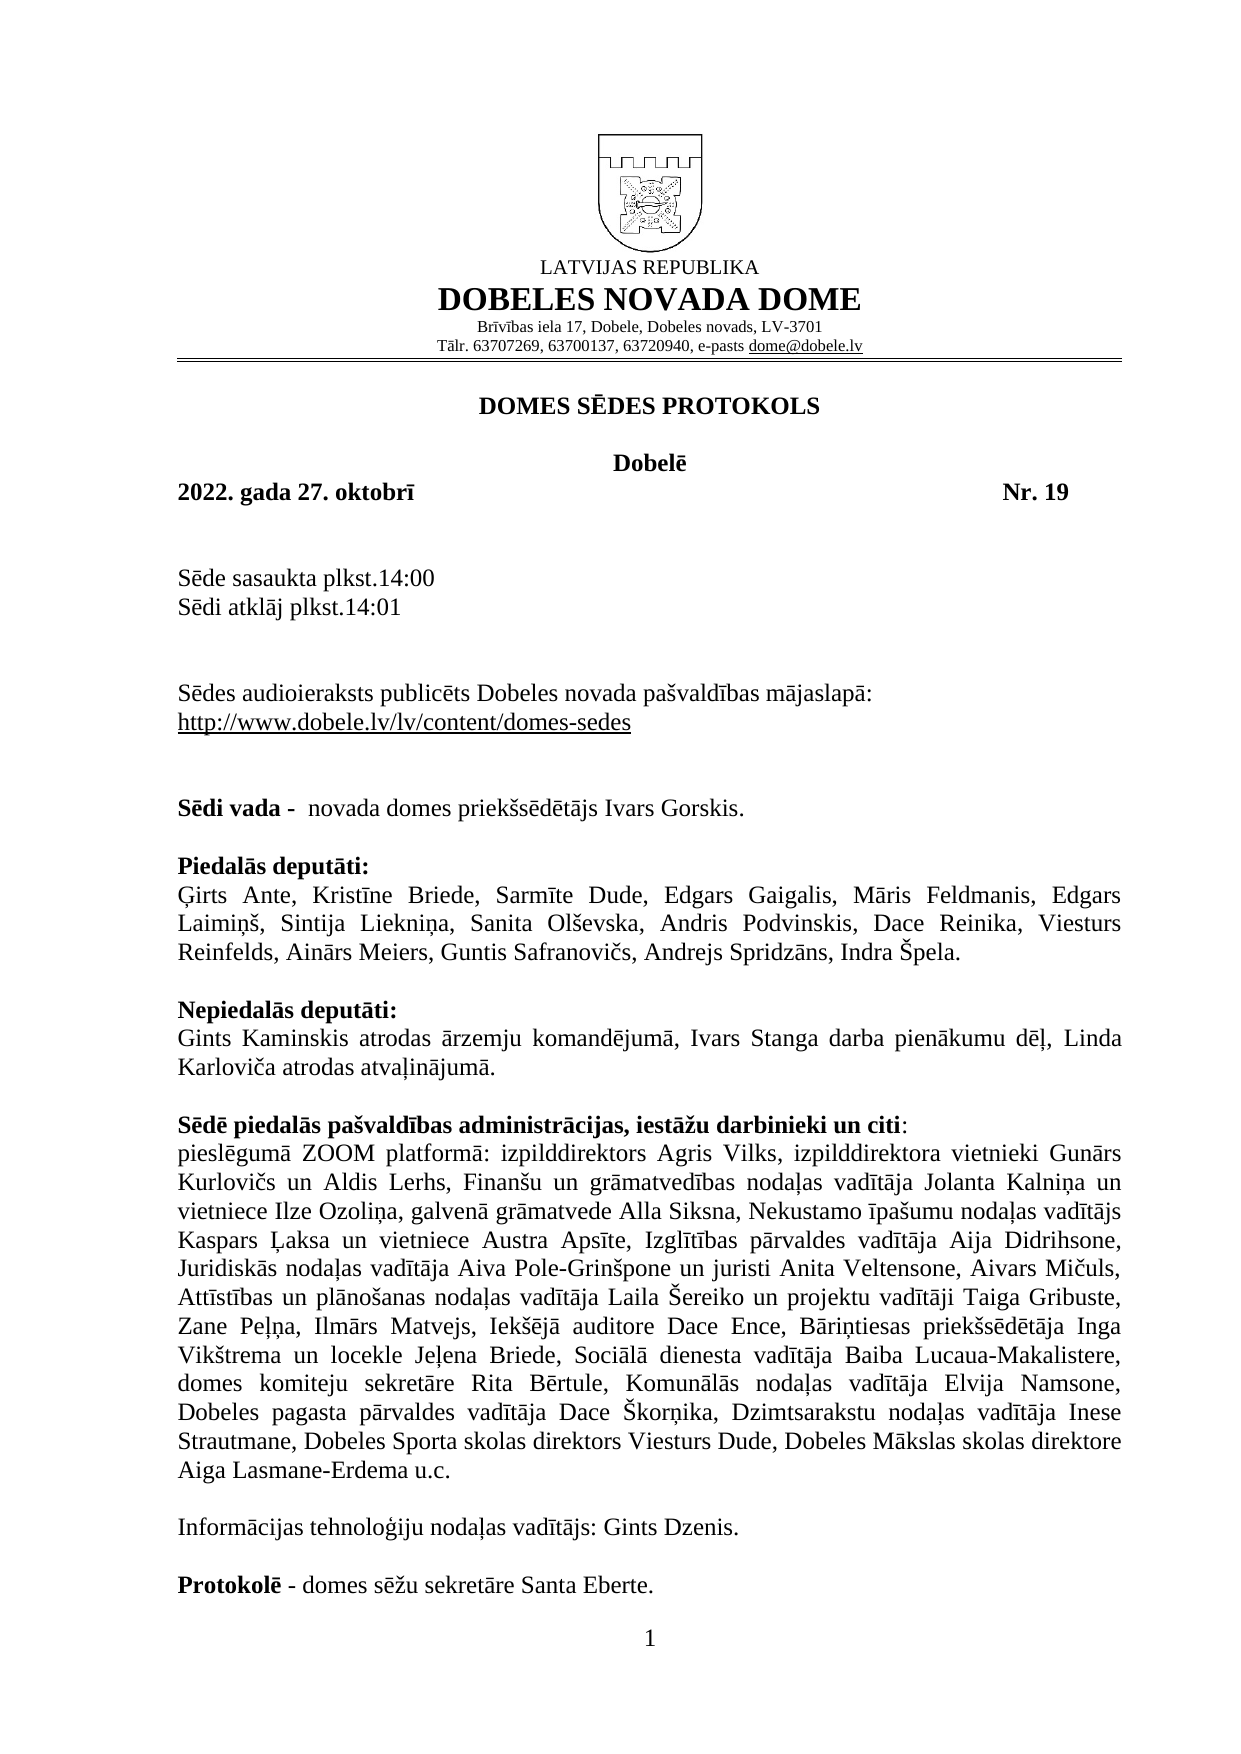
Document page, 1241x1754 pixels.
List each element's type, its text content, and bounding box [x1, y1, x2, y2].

text Ģirts Ante, Kristīne Briede, Sarmīte Dude, Edgars Gaigalis, Māris Feldmanis, Edgars Laimiņš, Sintija Liekniņa, Sanita Olševska, Andris Podvinskis, Dace Reinika, Viesturs Reinfelds, Ainārs Meiers, Guntis Safranovičs, Andrejs Spridzāns, Indra Špela. [177, 880, 1122, 966]
text Sēdi atklāj plkst.14:01 [177, 592, 1122, 621]
text Dobelē [177, 448, 1122, 477]
text 2022. gada 27. oktobrī Nr. 19 [177, 477, 1122, 506]
text Tālr. 63707269, 63700137, 63720940, e-pasts dome@dobele.lv [177, 336, 1122, 358]
text Brīvības iela 17, Dobele, Dobeles novads, LV-3701 [177, 317, 1122, 336]
text Sēde sasaukta plkst.14:00 [177, 563, 1122, 592]
text Sēdi vada - novada domes priekšsēdētājs Ivars Gorskis. [177, 793, 1122, 822]
text LATVIJAS REPUBLIKA [177, 255, 1122, 279]
text Sēdes audioieraksts publicēts Dobeles novada pašvaldības mājaslapā: http://www.dobele.lv/lv/content/domes-sedes [177, 678, 1122, 736]
text Gints Kaminskis atrodas ārzemju komandējumā, Ivars Stanga darba pienākumu dēļ, Linda Karloviča atrodas atvaļinājumā. [177, 1023, 1122, 1081]
text Informācijas tehnoloģiju nodaļas vadītājs: Gints Dzenis. [177, 1512, 1122, 1541]
text Piedalās deputāti: [177, 851, 1122, 880]
text Sēdē piedalās pašvaldības administrācijas, iestāžu darbinieki un citi: [177, 1110, 1122, 1138]
text Protokolē - domes sēžu sekretāre Santa Eberte. [177, 1570, 1122, 1598]
text DOMES SĒDES PROTOKOLS [177, 391, 1122, 420]
picture [594, 131, 705, 255]
text Nepiedalās deputāti: [177, 995, 1122, 1023]
text pieslēgumā ZOOM platformā: izpilddirektors Agris Vilks, izpilddirektora vietnieki Gunārs Kurlovičs un Aldis Lerhs, Finanšu un grāmatvedības nodaļas vadītāja Jolanta Kalniņa un vietniece Ilze Ozoliņa, galvenā grāmatvede Alla Siksna, Nekustamo īpašumu nodaļas vadītājs Kaspars Ļaksa un vietniece Austra Apsīte, Izglītības pārvaldes vadītāja Aija Didrihsone, Juridiskās nodaļas vadītāja Aiva Pole-Grinšpone un juristi Anita Veltensone, Aivars Mičuls, Attīstības un plānošanas nodaļas vadītāja Laila Šereiko un projektu vadītāji Taiga Gribuste, Zane Peļņa, Ilmārs Matvejs, Iekšējā auditore Dace Ence, Bāriņtiesas priekšsēdētāja Inga Vikštrema un locekle Jeļena Briede, Sociālā dienesta vadītāja Baiba Lucaua-Makalistere, domes komiteju sekretāre Rita Bērtule, Komunālās nodaļas vadītāja Elvija Namsone, Dobeles pagasta pārvaldes vadītāja Dace Škorņika, Dzimtsarakstu nodaļas vadītāja Inese Strautmane, Dobeles Sporta skolas direktors Viesturs Dude, Dobeles Mākslas skolas direktore Aiga Lasmane-Erdema u.c. [177, 1138, 1122, 1483]
text DOBELES NOVADA DOME [177, 279, 1122, 317]
